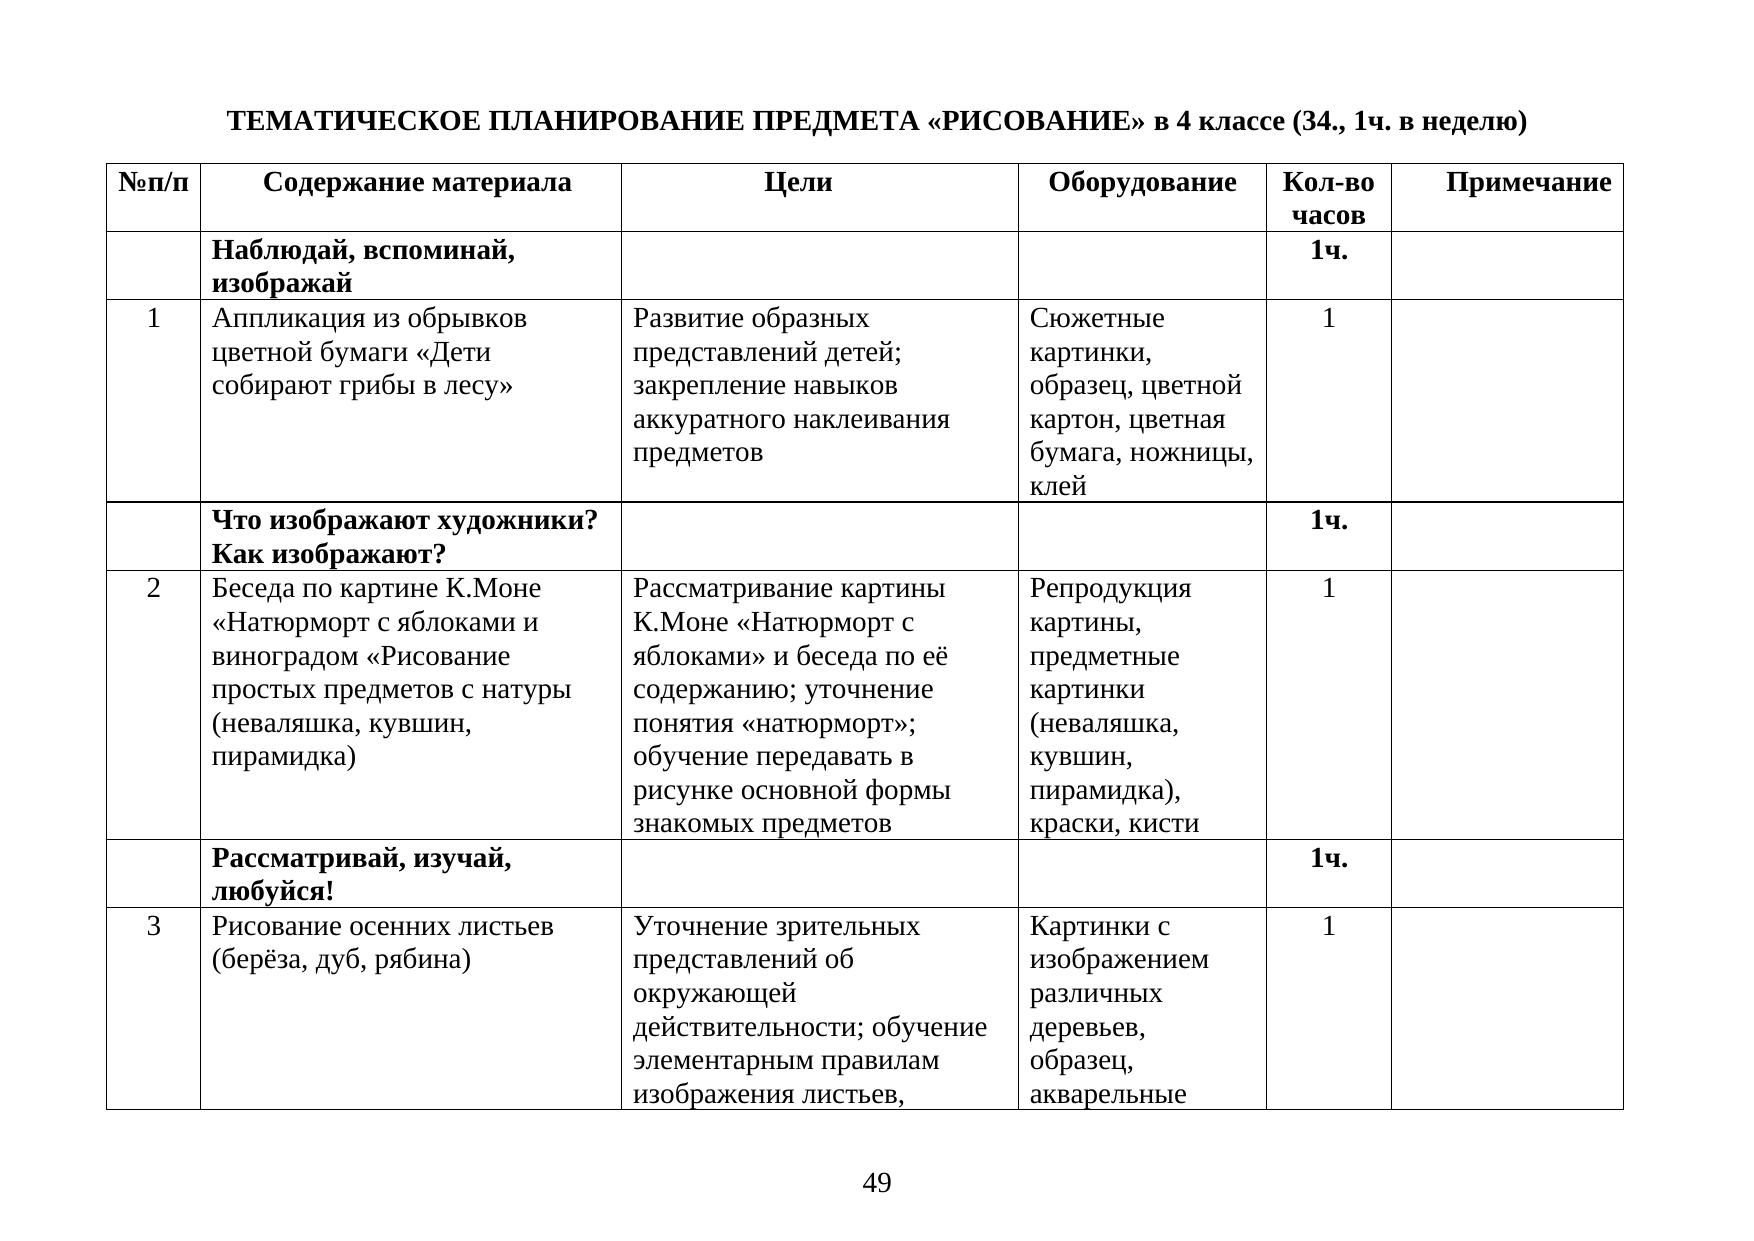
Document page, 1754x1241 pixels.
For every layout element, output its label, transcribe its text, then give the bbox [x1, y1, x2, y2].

table_cell 1ч. [1267, 503, 1391, 569]
table_cell [1392, 503, 1623, 569]
table_header Содержание материала [201, 164, 621, 231]
table_cell 1 [1267, 908, 1391, 1109]
table_cell [1019, 232, 1266, 299]
table_cell 2 [107, 571, 200, 839]
table_cell [1019, 840, 1266, 907]
table_cell [1392, 571, 1623, 839]
table_cell Аппликация из обрывков цветной бумаги «Дети собирают грибы в лесу» [201, 300, 621, 501]
table_header Цели [622, 164, 1018, 231]
table_cell 3 [107, 908, 200, 1109]
table_cell Репродукция картины, предметные картинки (неваляшка, кувшин, пирамидка), краски, кисти [1019, 571, 1266, 839]
table_cell 1ч. [1267, 232, 1391, 299]
table_cell [1392, 232, 1623, 299]
table_cell Наблюдай, вспоминай, изображай [201, 232, 621, 299]
table_cell Рассматривай, изучай, любуйся! [201, 840, 621, 907]
table_cell 1 [107, 300, 200, 501]
table_cell 1ч. [1267, 840, 1391, 907]
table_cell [622, 908, 1018, 1109]
table_header Кол-во часов [1267, 164, 1391, 231]
table_cell [107, 232, 200, 299]
table_cell Что изображают художники? Как изображают? [201, 503, 621, 569]
table_cell [622, 840, 1018, 907]
table_cell Рассматривание картины К.Моне «Натюрморт с яблоками» и беседа по её содержанию; уточнение понятия «натюрморт»; обучение передавать в рисунке основной формы знакомых предметов [622, 571, 1018, 839]
table_cell [107, 840, 200, 907]
table_cell Сюжетные картинки, образец, цветной картон, цветная бумага, ножницы, клей [1019, 300, 1266, 501]
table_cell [1019, 908, 1266, 1109]
text ТЕМАТИЧЕСКОЕ ПЛАНИРОВАНИЕ ПРЕДМЕТА «РИСОВАНИЕ» в 4 классе (34., 1ч. в неделю) [118, 103, 1636, 137]
table_cell Беседа по картине К.Моне «Натюрморт с яблоками и виноградом «Рисование простых предметов с натуры (неваляшка, кувшин, пирамидка) [201, 571, 621, 839]
table_cell Развитие образных представлений детей; закрепление навыков аккуратного наклеивания предметов [622, 300, 1018, 501]
table_cell [1019, 503, 1266, 569]
table_cell [622, 503, 1018, 569]
table_cell [1392, 840, 1623, 907]
table_cell 1 [1267, 300, 1391, 501]
table_cell 1 [1267, 571, 1391, 839]
table_cell [1392, 300, 1623, 501]
table_cell [622, 232, 1018, 299]
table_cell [201, 908, 621, 1109]
table_header №п/п [107, 164, 200, 231]
table_header Примечание [1392, 164, 1623, 231]
table_cell [1392, 908, 1623, 1109]
table_cell [107, 503, 200, 569]
table_header Оборудование [1019, 164, 1266, 231]
